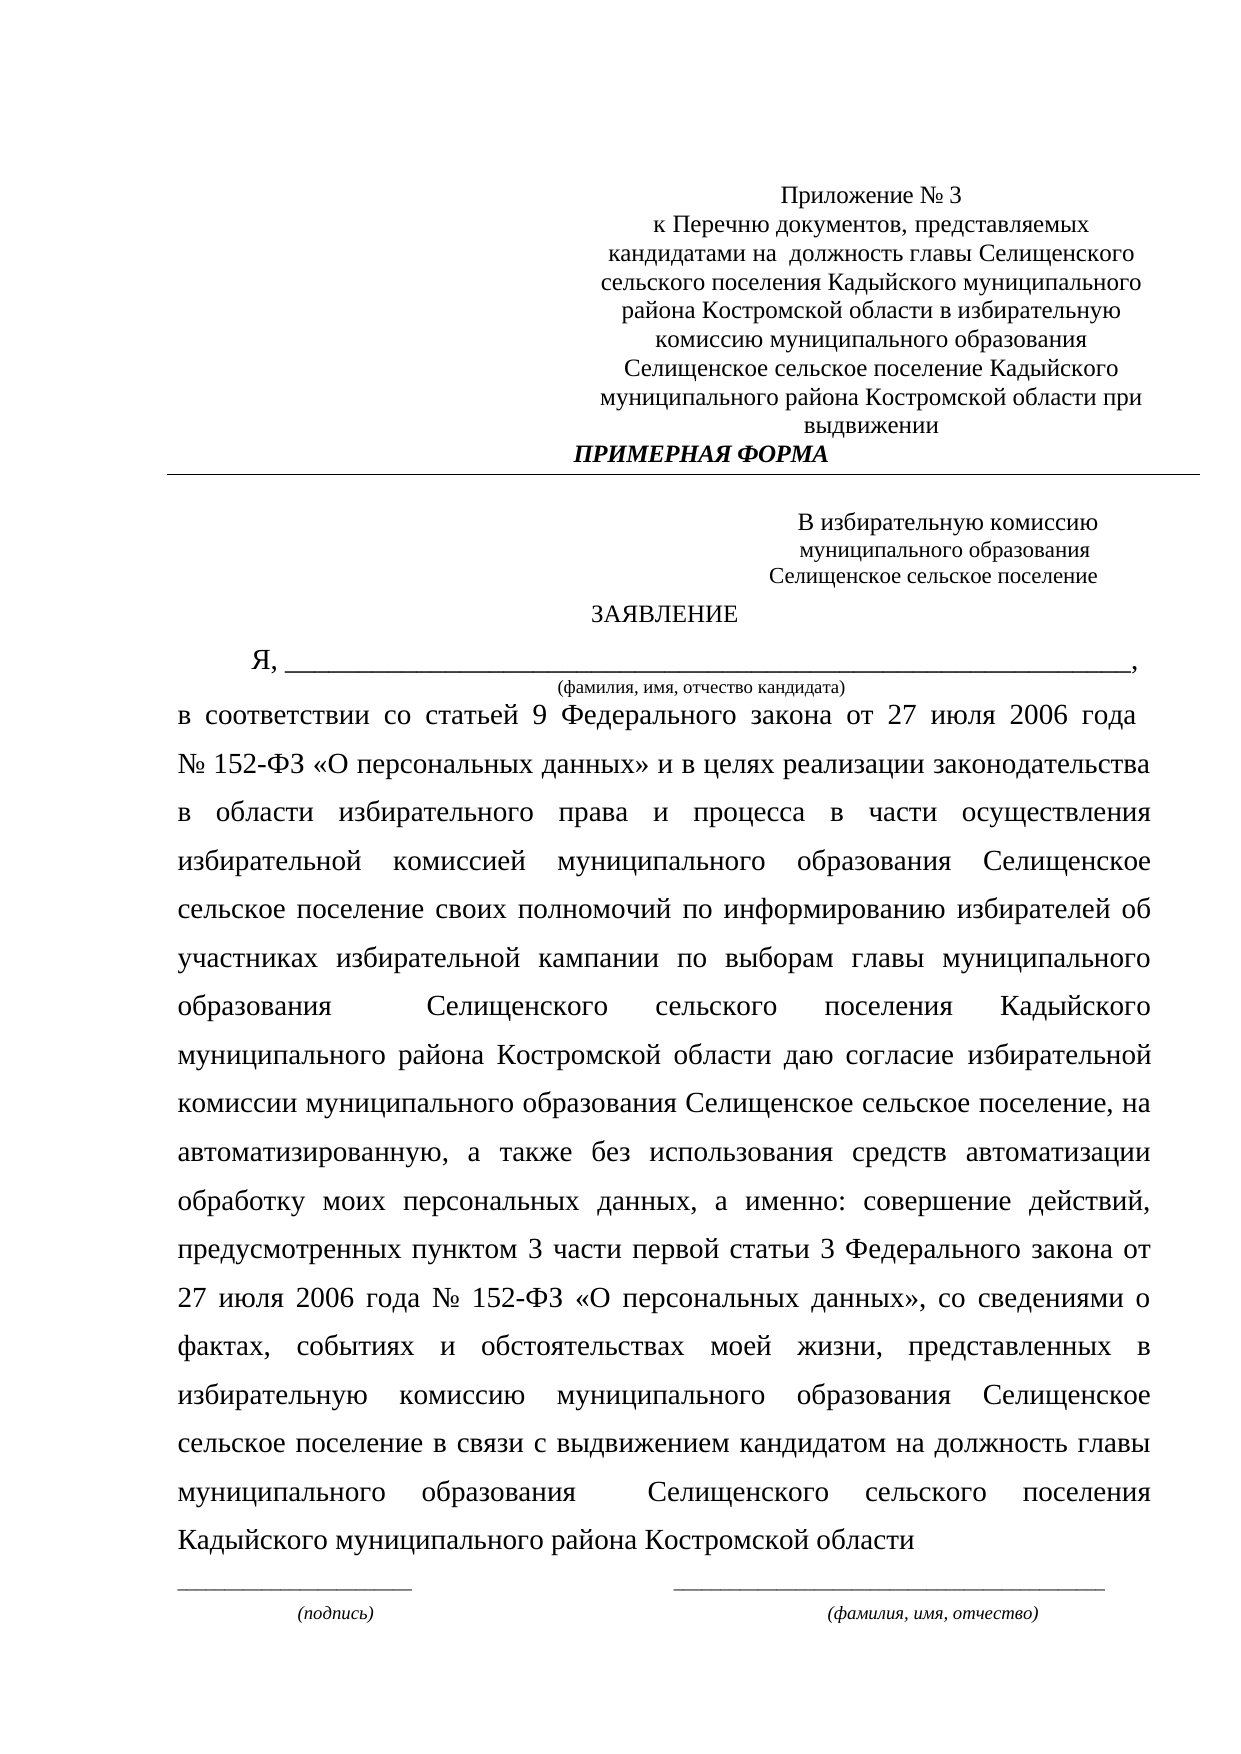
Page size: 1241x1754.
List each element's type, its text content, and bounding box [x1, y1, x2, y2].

text Селищенское сельское поселение [443, 562, 1152, 588]
text Я, __________________________________________________________, [177, 642, 1152, 676]
text к Перечню документов, представляемых кандидатами на должность главы Селищенского сельского поселения Кадыйского муниципального района Костромской области в избирательную комиссию муниципального образования Селищенское сельское поселение Кадыйского муниципального района Костромской области при выдвижении [591, 209, 1152, 439]
text (подпись) (фамилия, имя, отчество) [208, 1602, 1152, 1624]
text в соответствии со статьей 9 Федерального закона от 27 июля 2006 года № 152-ФЗ «О персональных данных» и в целях реализации законодательства в области избирательного права и процесса в части осуществления избирательной комиссией муниципального образования Селищенское сельское поселение своих полномочий по информированию избирателей об участниках избирательной кампании по выборам главы муниципального образования Селищенского сельского поселения Кадыйского муниципального района Костромской области даю согласие избирательной комиссии муниципального образования Селищенское сельское поселение, на автоматизированную, а также без использования средств автоматизации обработку моих персональных данных, а именно: совершение действий, предусмотренных пунктом 3 части первой статьи 3 Федерального закона от 27 июля 2006 года № 152-ФЗ «О персональных данных», со сведениями о фактах, событиях и обстоятельствах моей жизни, представленных в избирательную комиссию муниципального образования Селищенское сельское поселение в связи с выдвижением кандидатом на должность главы муниципального образования Селищенского сельского поселения Кадыйского муниципального района Костромской области [177, 697, 1152, 1556]
text Приложение № 3 [591, 180, 1152, 209]
text (фамилия, имя, отчество кандидата) [177, 676, 1152, 697]
text муниципального образования [443, 536, 1152, 562]
text Примерная форма [177, 439, 1152, 468]
text ЗАЯВЛЕНИЕ [177, 599, 1152, 628]
text В избирательную комиссию [177, 507, 1152, 536]
text _________________________ ______________________________________________ [177, 1571, 1152, 1592]
